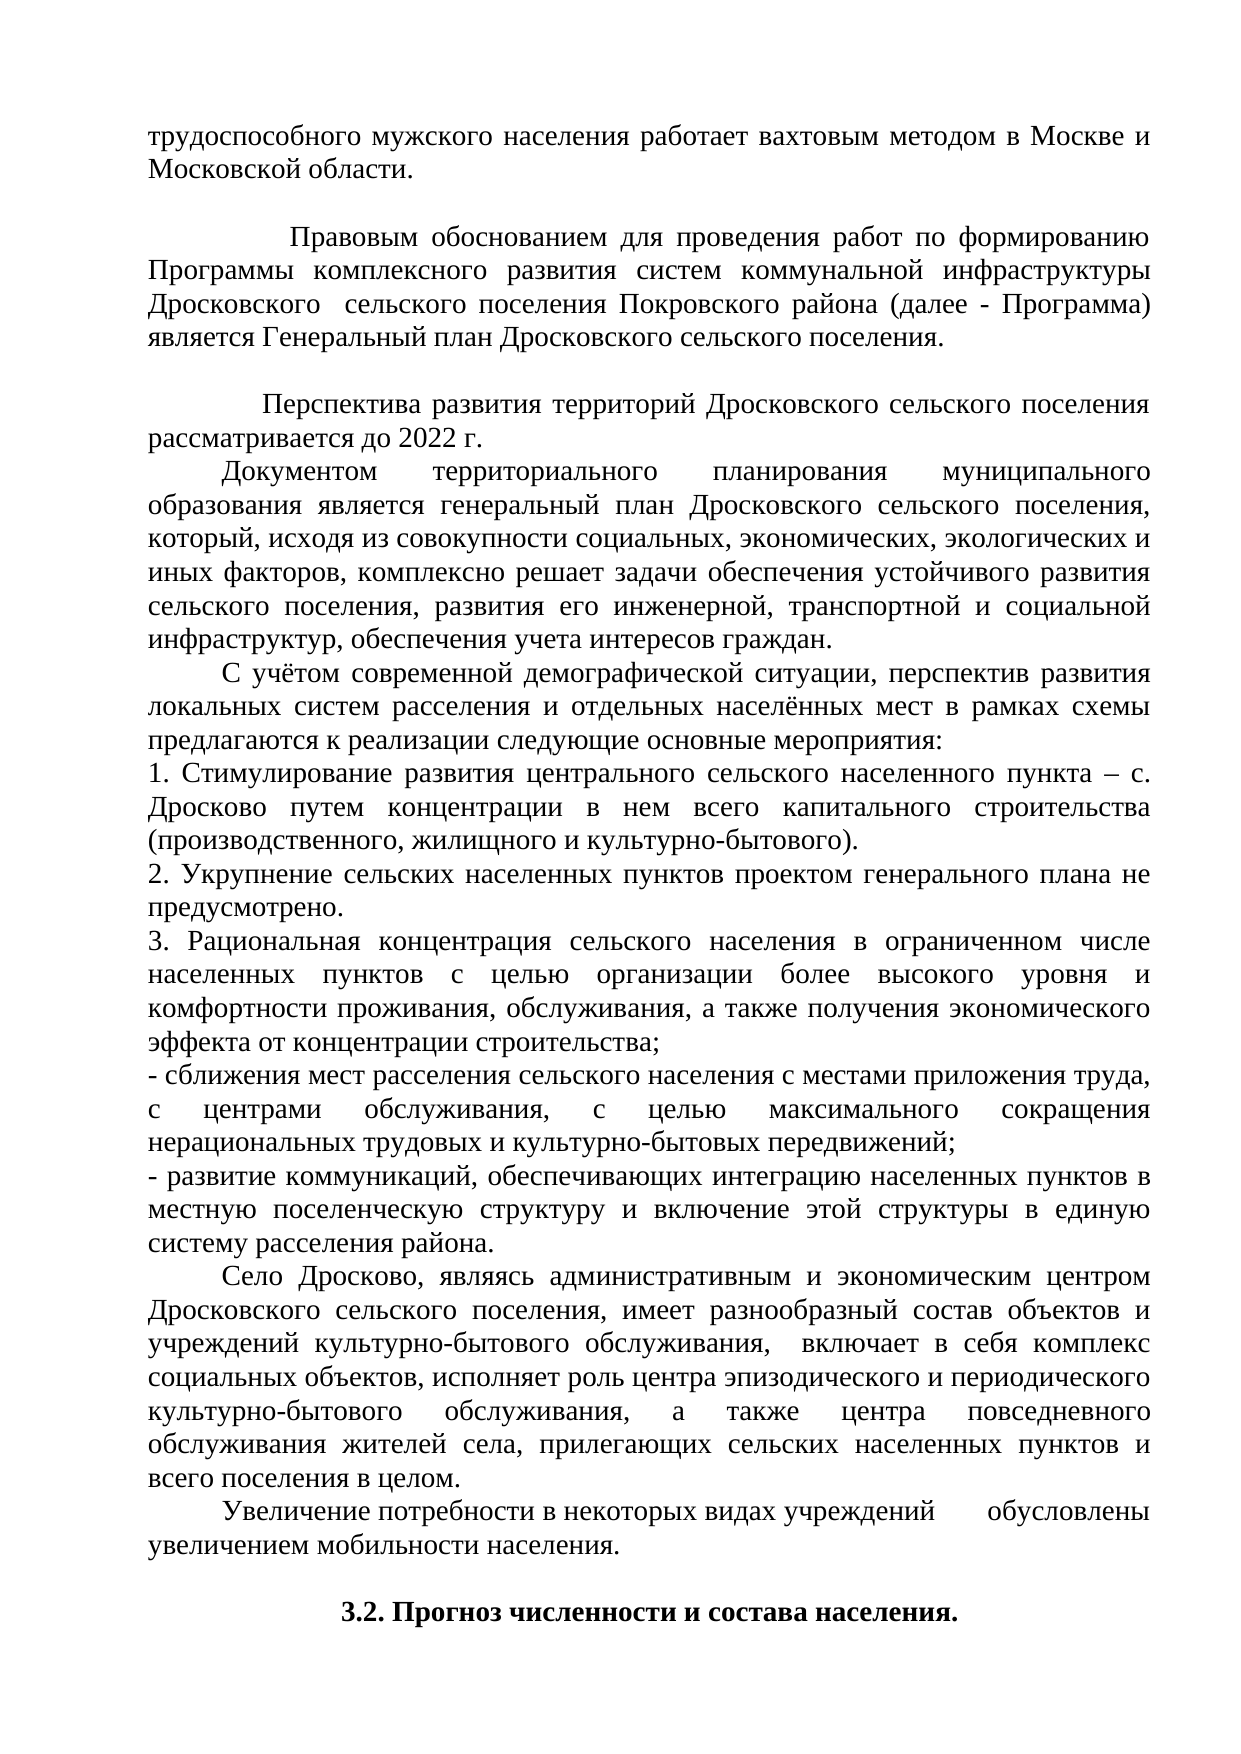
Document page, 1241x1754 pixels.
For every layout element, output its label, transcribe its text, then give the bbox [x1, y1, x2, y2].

text Село Дросково, являясь административным и экономическим центром Дросковского сельского поселения, имеет разнообразный состав объектов и учреждений культурно-бытового обслуживания, включает в себя комплекс социальных объектов, исполняет роль центра эпизодического и периодического культурно-бытового обслуживания, а также центра повседневного обслуживания жителей села, прилегающих сельских населенных пунктов и всего поселения в целом. [148, 1258, 1152, 1493]
text Правовым обоснованием для проведения работ по формированию Программы комплексного развития систем коммунальной инфраструктуры Дросковского сельского поселения Покровского района (далее - Программа) является Генеральный план Дросковского сельского поселения. [148, 219, 1152, 353]
text Перспектива развития территорий Дросковского сельского поселения рассматривается до . [148, 386, 1152, 453]
text 3. Рациональная концентрация сельского населения в ограниченном числе населенных пунктов с целью организации более высокого уровня и комфортности проживания, обслуживания, а также получения экономического эффекта от концентрации строительства; [148, 923, 1152, 1057]
text Документом территориального планирования муниципального образования является генеральный план Дросковского сельского поселения, который, исходя из совокупности социальных, экономических, экологических и иных факторов, комплексно решает задачи обеспечения устойчивого развития сельского поселения, развития его инженерной, транспортной и социальной инфраструктур, обеспечения учета интересов граждан. [148, 453, 1152, 655]
text - развитие коммуникаций, обеспечивающих интеграцию населенных пунктов в местную поселенческую структуру и включение этой структуры в единую систему расселения района. [148, 1158, 1152, 1258]
text Увеличение потребности в некоторых видах учреждений обусловлены увеличением мобильности населения. [148, 1493, 1152, 1560]
text С учётом современной демографической ситуации, перспектив развития локальных систем расселения и отдельных населённых мест в рамках схемы предлагаются к реализации следующие основные мероприятия: [148, 655, 1152, 755]
text - сближения мест расселения сельского населения с местами приложения труда, с центрами обслуживания, с целью максимального сокращения нерациональных трудовых и культурно-бытовых передвижений; [148, 1057, 1152, 1158]
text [148, 118, 1152, 185]
text 2. Укрупнение сельских населенных пунктов проектом генерального плана не предусмотрено. [148, 856, 1152, 923]
text 3.2. Прогноз численности и состава населения. [148, 1594, 1152, 1627]
text 1. Стимулирование развития центрального сельского населенного пункта – с. Дросково путем концентрации в нем всего капитального строительства (производственного, жилищного и культурно-бытового). [148, 755, 1152, 856]
